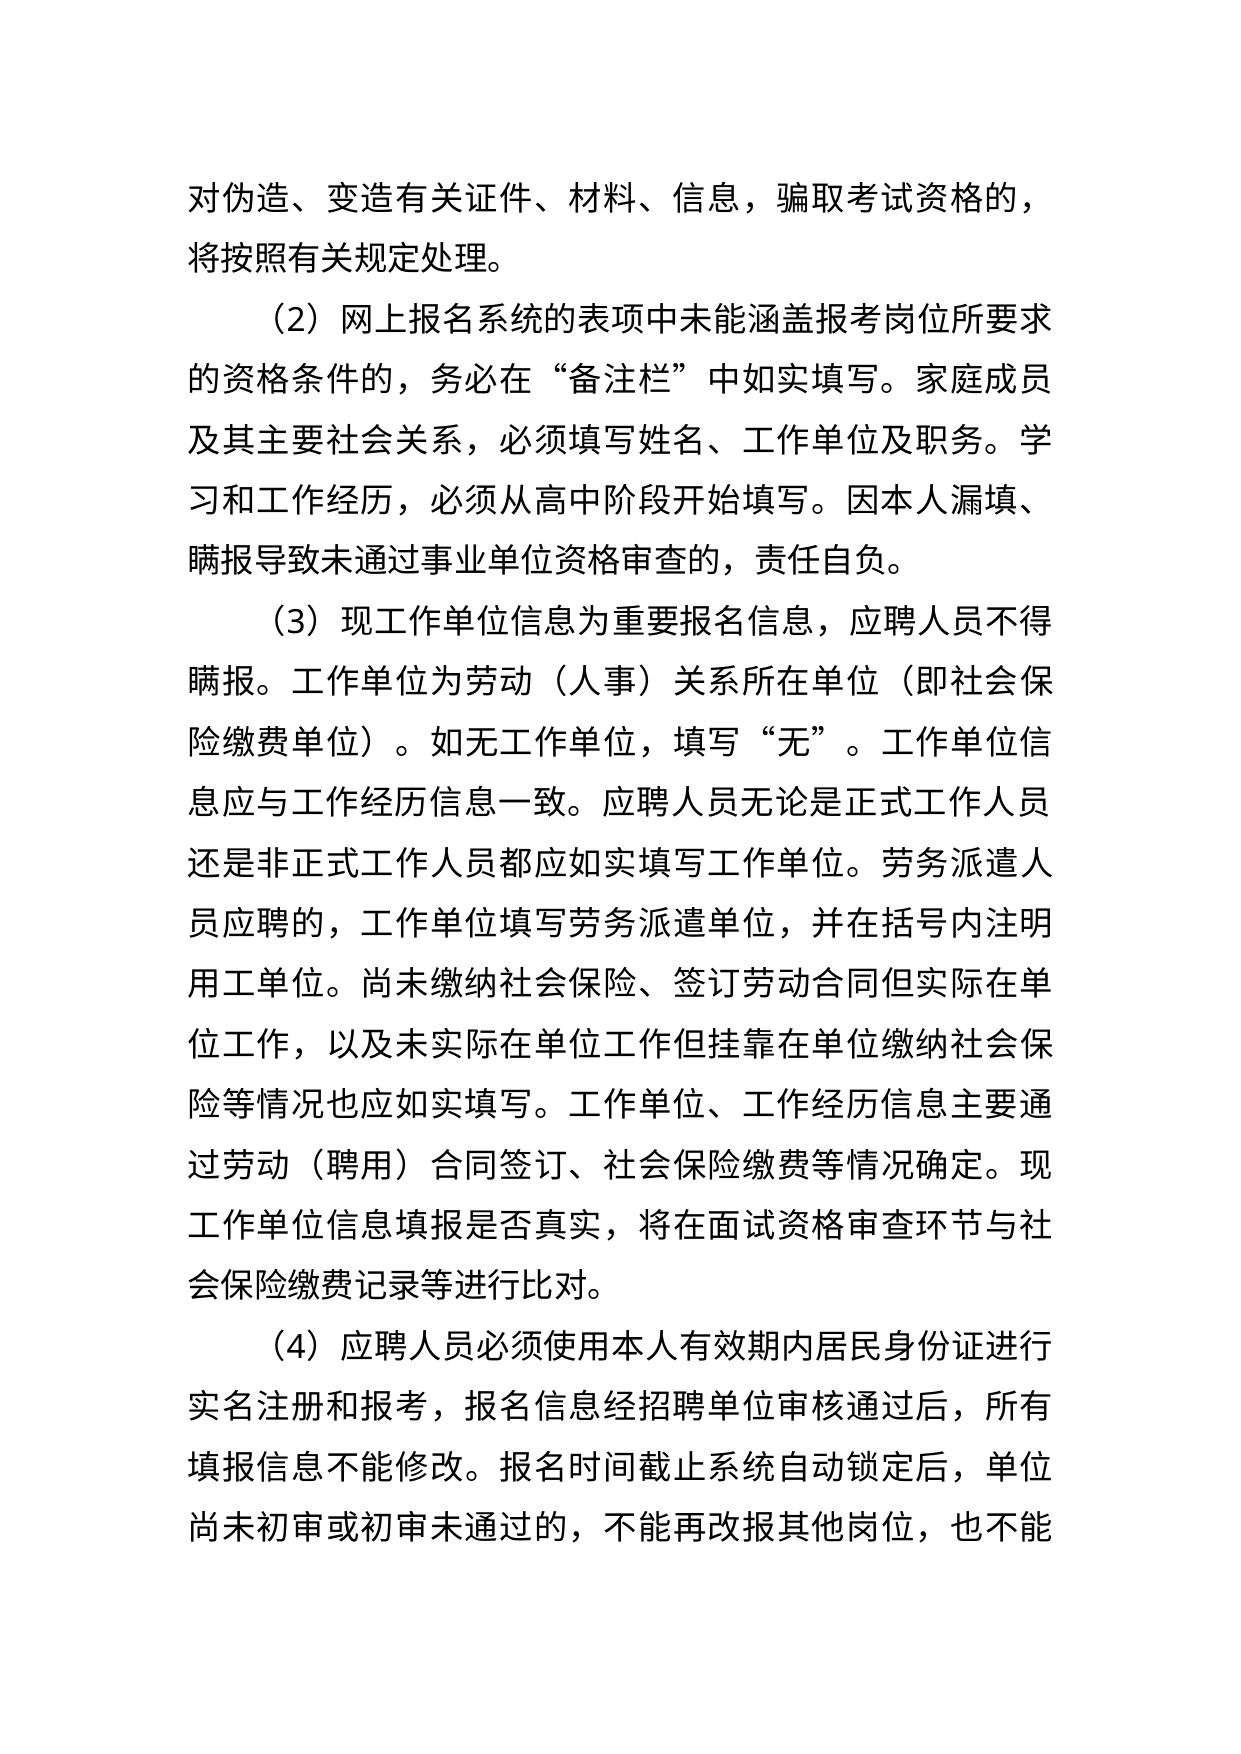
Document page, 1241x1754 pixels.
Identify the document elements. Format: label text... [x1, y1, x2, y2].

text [187, 162, 1053, 283]
text （2）网上报名系统的表项中未能涵盖报考岗位所要求的资格条件的，务必在“备注栏”中如实填写。家庭成员及其主要社会关系，必须填写姓名、工作单位及职务。学习和工作经历，必须从高中阶段开始填写。因本人漏填、瞒报导致未通过事业单位资格审查的，责任自负。 [187, 283, 1053, 585]
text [187, 1310, 1053, 1552]
text （3）现工作单位信息为重要报名信息，应聘人员不得瞒报。工作单位为劳动（人事）关系所在单位（即社会保险缴费单位）。如无工作单位，填写“无”。工作单位信息应与工作经历信息一致。应聘人员无论是正式工作人员，还是非正式工作人员都应如实填写工作单位。劳务派遣人员应聘的，工作单位填写劳务派遣单位，并在括号内注明用工单位。尚未缴纳社会保险、签订劳动合同但实际在单位工作，以及未实际在单位工作但挂靠在单位缴纳社会保险等情况也应如实填写。工作单位、工作经历信息主要通过劳动（聘用）合同签订、社会保险缴费等情况确定。现工作单位信息填报是否真实，将在面试资格审查环节与社会保险缴费记录等进行比对。 [187, 585, 1053, 1310]
